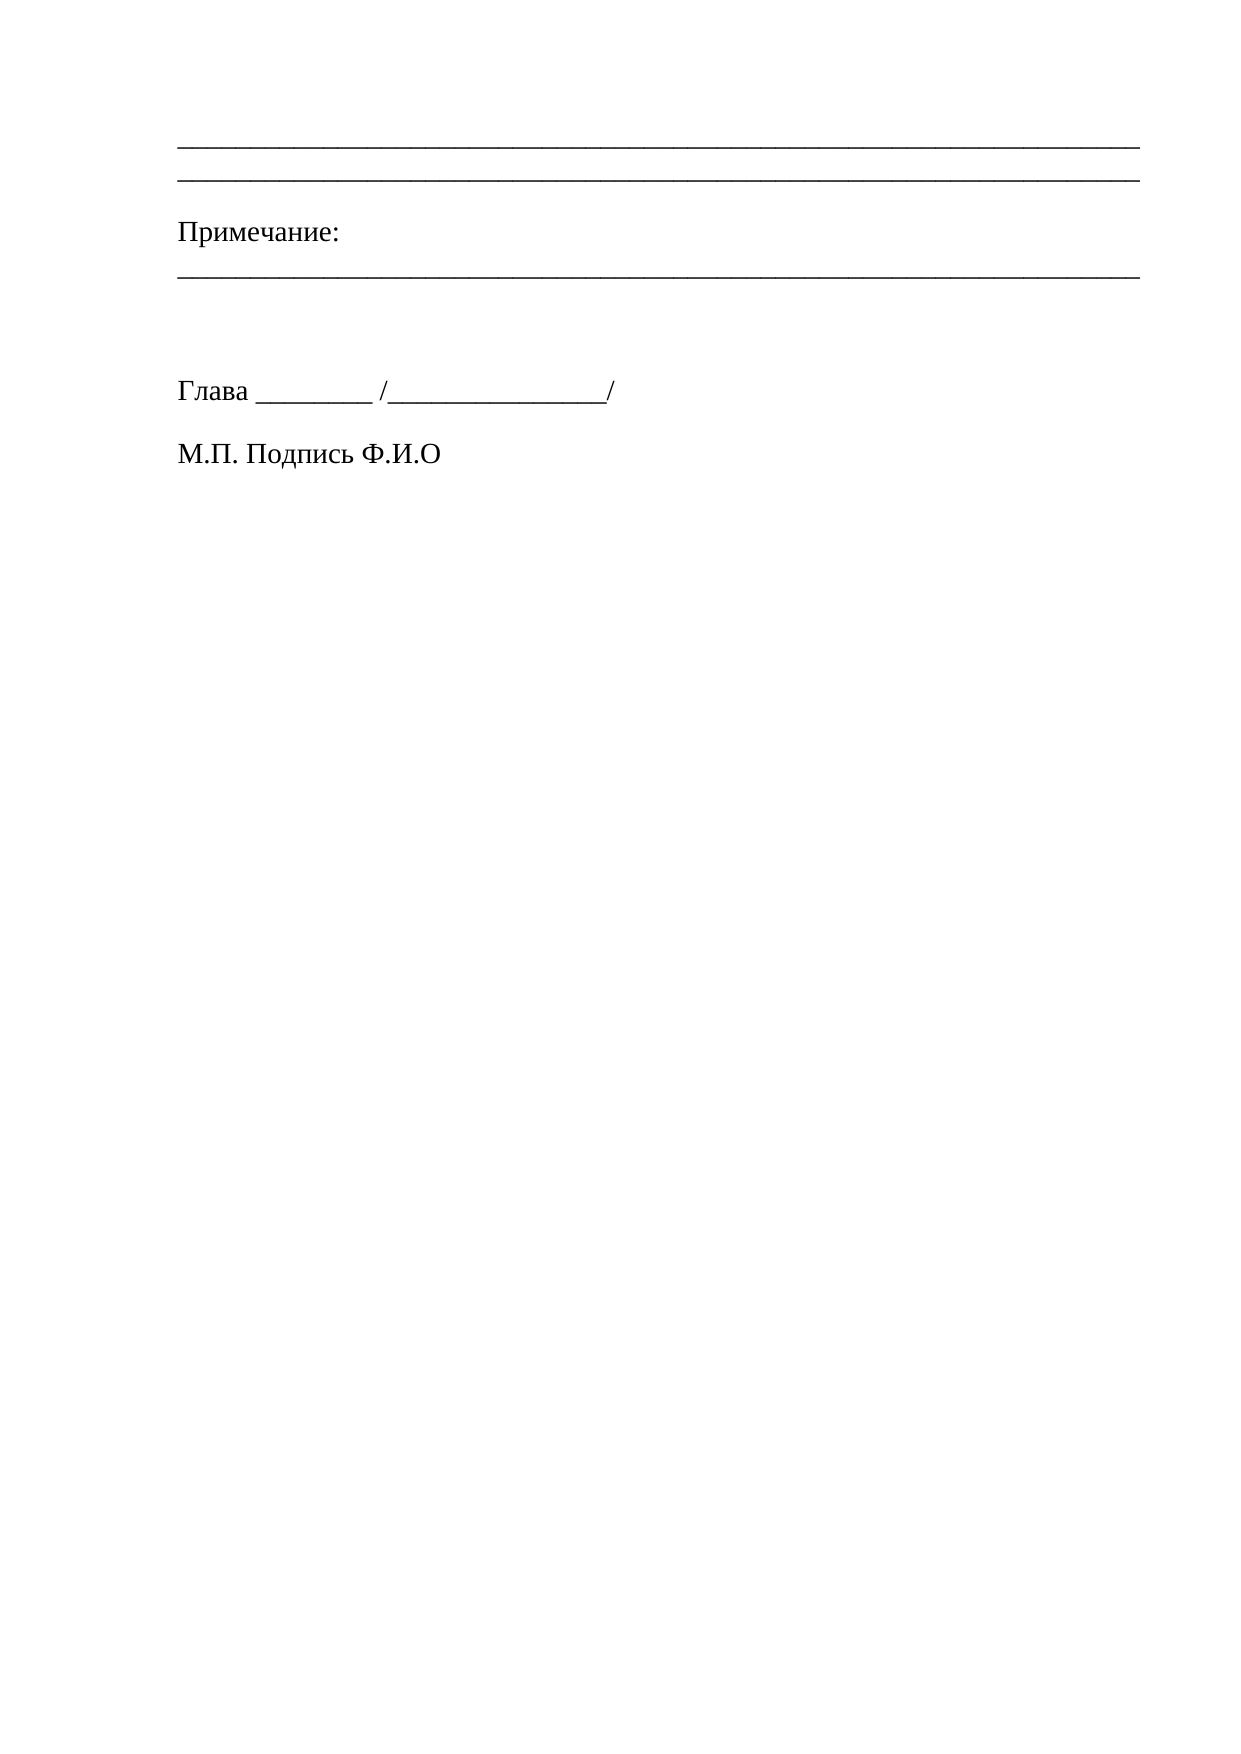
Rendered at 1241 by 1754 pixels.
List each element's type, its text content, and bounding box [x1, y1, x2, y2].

text М.П. Подпись Ф.И.О [177, 436, 1152, 469]
text Глава ________ /_______________/ [177, 373, 1152, 407]
text Примечание: __________________________________________________________________ [177, 214, 1152, 281]
text ____________________________________________________________________________________________________________________________________ [177, 118, 1152, 185]
